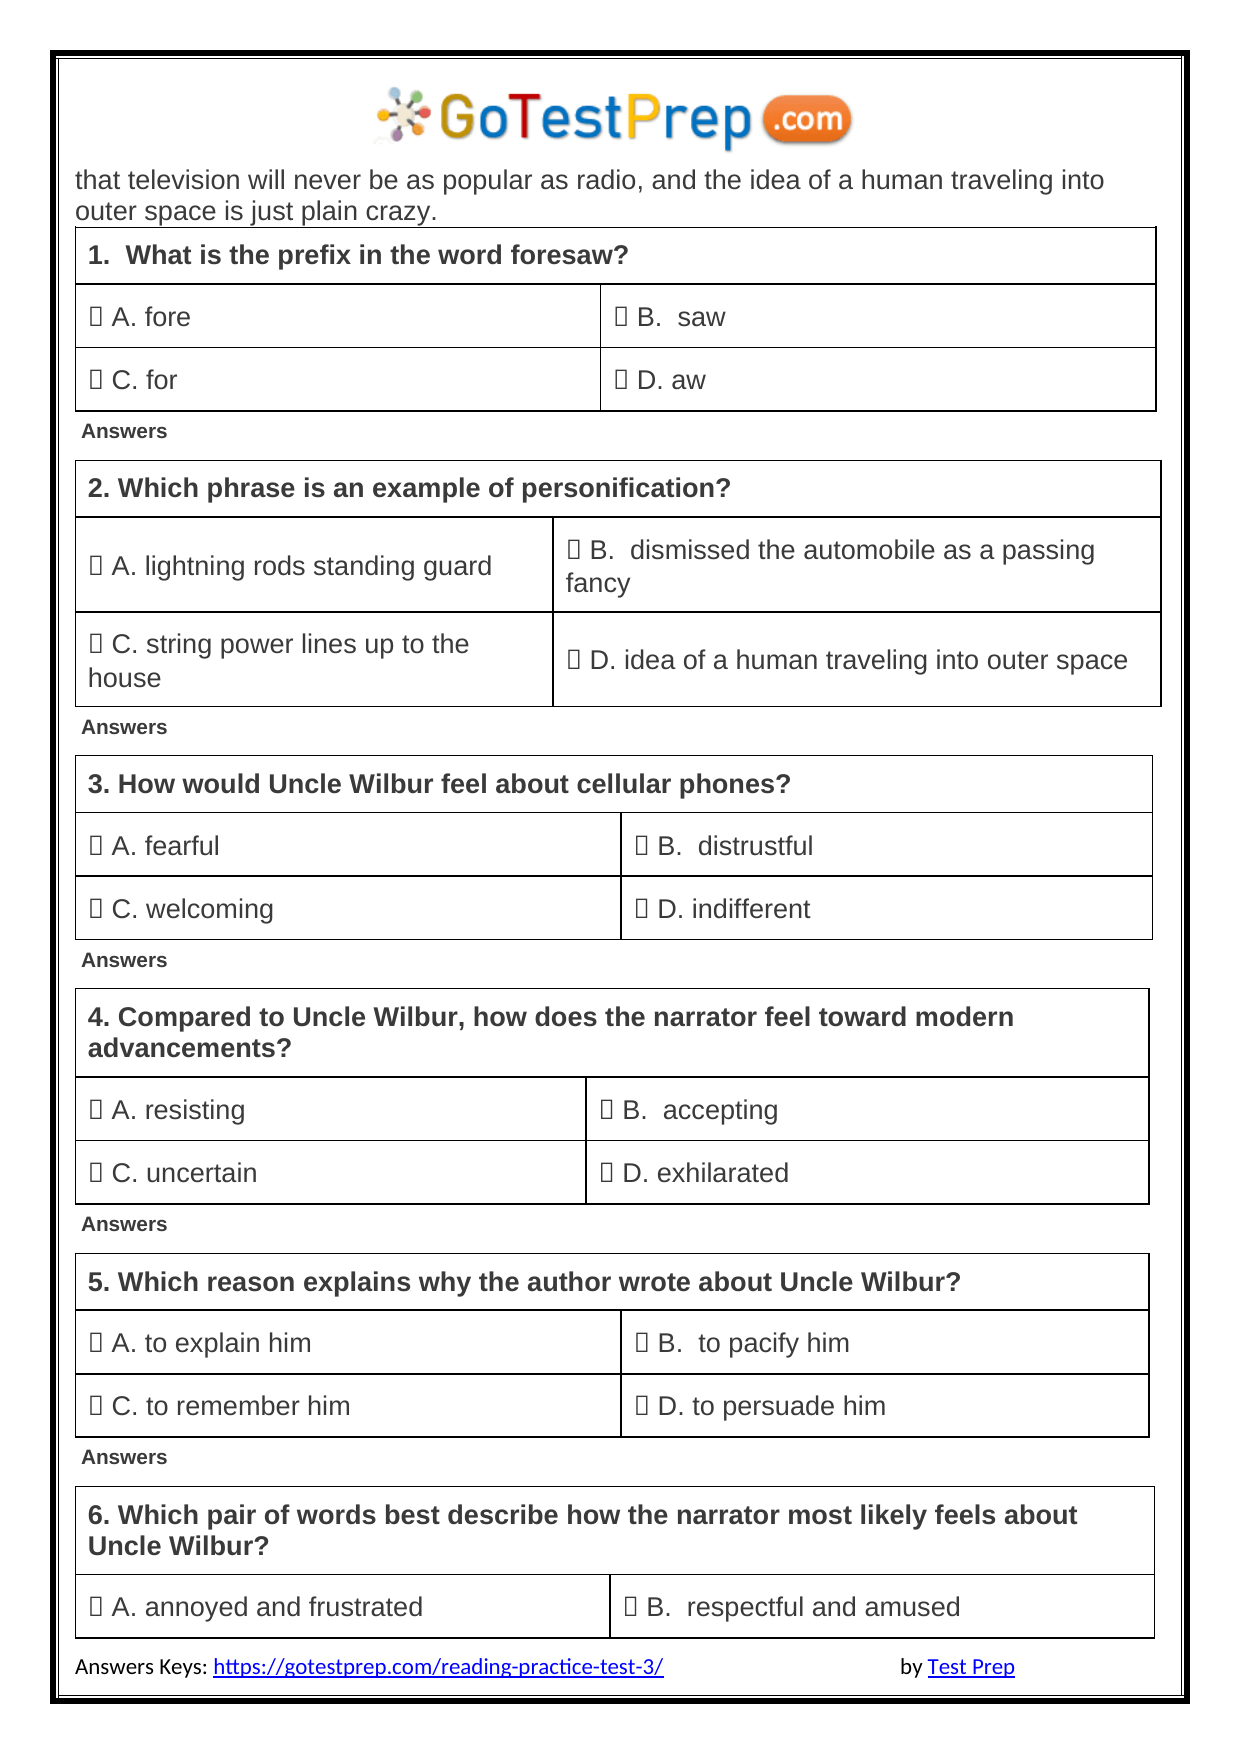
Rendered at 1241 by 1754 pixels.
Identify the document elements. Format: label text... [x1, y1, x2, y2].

table_cell 🔘 A. fearful [76, 813, 620, 875]
table_cell 🔘 C. string power lines up to the house [76, 613, 552, 706]
table_cell 🔘 C. uncertain [76, 1141, 585, 1203]
table_cell 🔘 A. to explain him [76, 1311, 620, 1373]
table_cell 🔘 A. fore [76, 285, 600, 347]
table_header 4. Compared to Uncle Wilbur, how does the narrator feel toward modern advancements? [76, 989, 1148, 1076]
table_header 3. How would Uncle Wilbur feel about cellular phones? [76, 756, 1152, 812]
text Answers [75, 1205, 1165, 1236]
table_cell 🔘 D. idea of a human traveling into outer space [554, 613, 1160, 706]
table_cell 🔘 C. to remember him [76, 1375, 620, 1436]
table_header 1. What is the prefix in the word foresaw? [76, 228, 1155, 283]
table_cell 🔘 B. dismissed the automobile as a passing fancy [554, 518, 1160, 611]
table_header 5. Which reason explains why the author wrote about Uncle Wilbur? [76, 1254, 1148, 1309]
table_cell 🔘 C. welcoming [76, 877, 620, 939]
table_header 2. Which phrase is an example of personification? [76, 461, 1160, 516]
table_cell 🔘 D. indifferent [622, 877, 1152, 939]
table_cell 🔘 D. aw [601, 348, 1155, 410]
picture [372, 73, 868, 164]
table_cell 🔘 B. to pacify him [622, 1311, 1148, 1373]
table_cell 🔘 A. annoyed and frustrated [76, 1575, 609, 1637]
text Answers [75, 1438, 1165, 1469]
text Answers [75, 707, 1165, 738]
table_cell 🔘 C. for [76, 348, 600, 410]
table_cell 🔘 A. lightning rods standing guard [76, 518, 552, 611]
table_cell 🔘 D. exhilarated [587, 1141, 1148, 1203]
table_cell 🔘 B. accepting [587, 1078, 1148, 1140]
table_cell 🔘 D. to persuade him [622, 1375, 1148, 1436]
text Answers [75, 940, 1165, 972]
table_cell 🔘 B. distrustful [622, 813, 1152, 875]
table_cell 🔘 B. saw [601, 285, 1155, 347]
table_cell 🔘 B. respectful and amused [611, 1575, 1154, 1637]
table_header 6. Which pair of words best describe how the narrator most likely feels about Uncle Wilbur? [76, 1487, 1154, 1574]
text Answers [75, 412, 1165, 443]
table_cell 🔘 A. resisting [76, 1078, 585, 1140]
